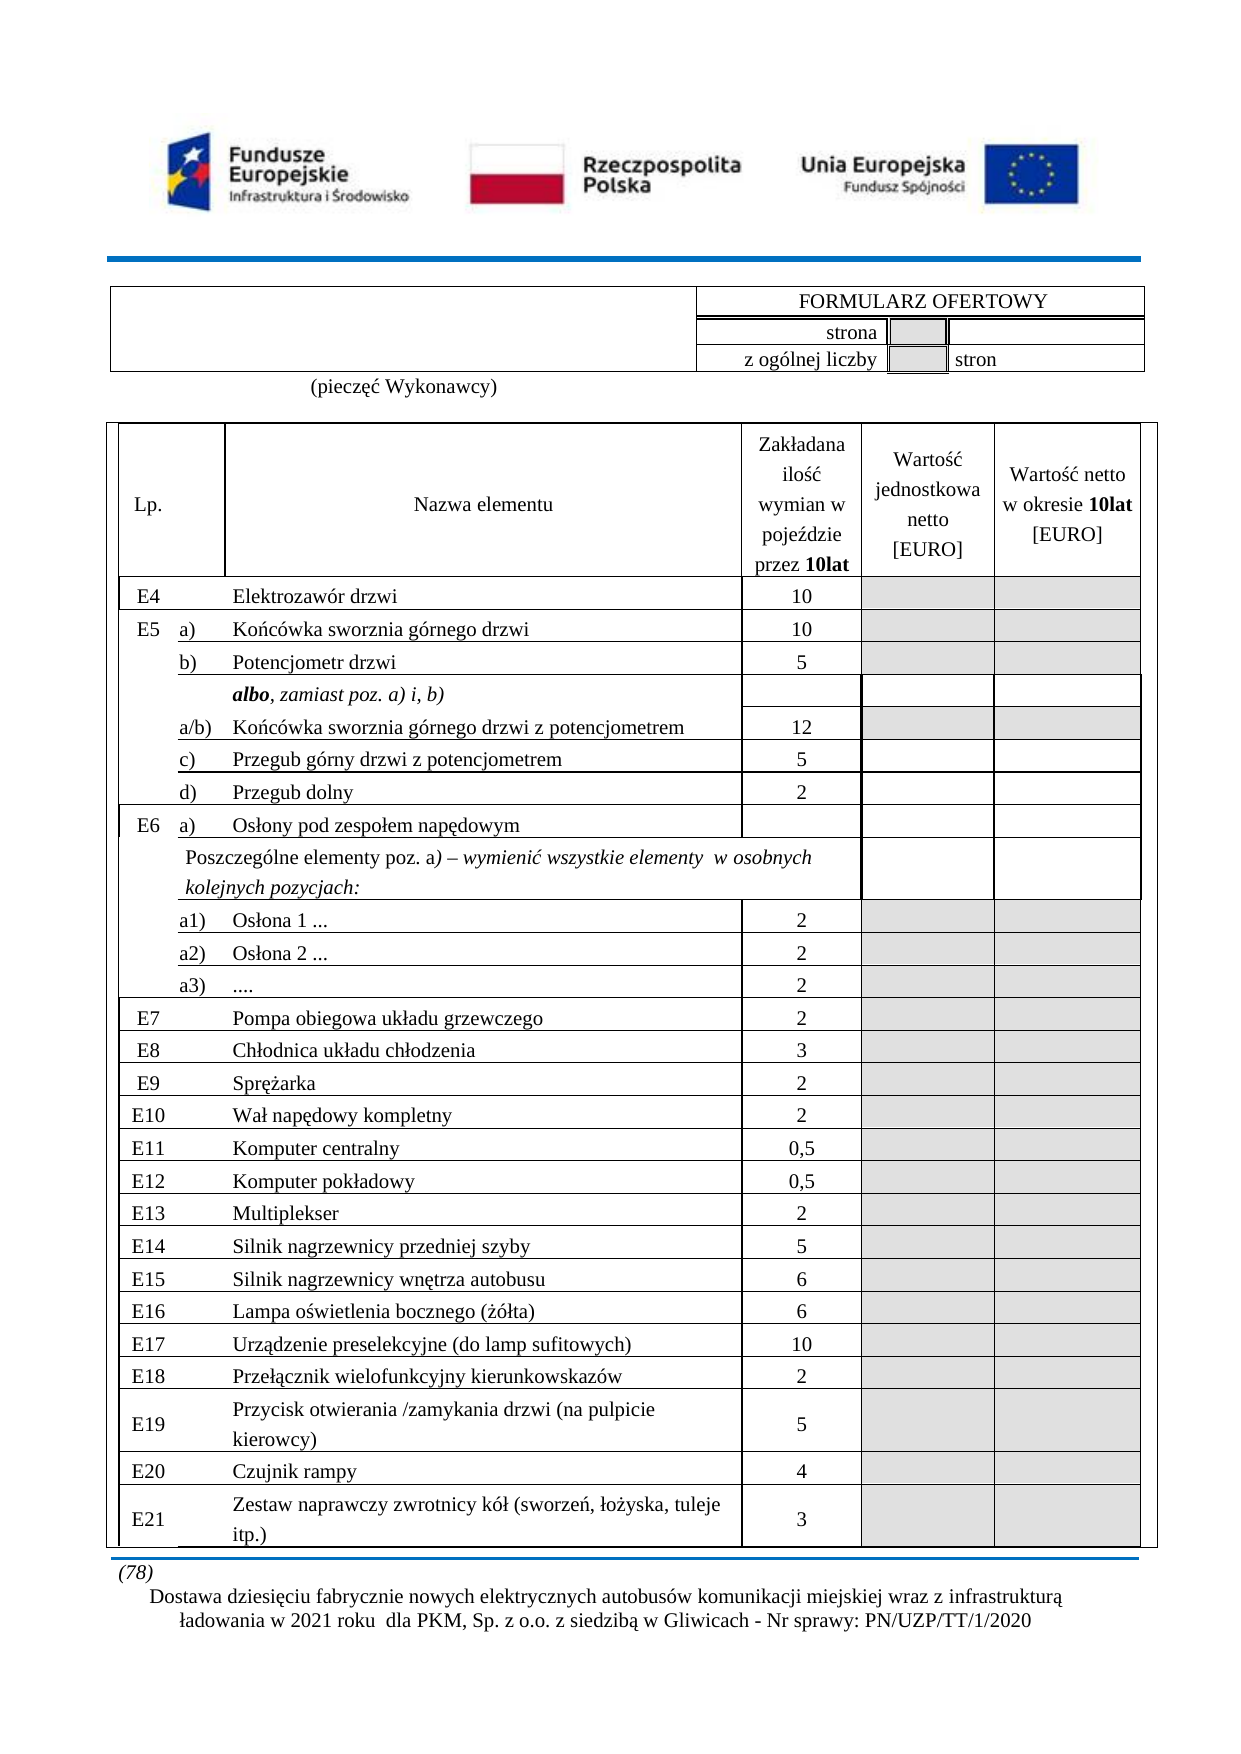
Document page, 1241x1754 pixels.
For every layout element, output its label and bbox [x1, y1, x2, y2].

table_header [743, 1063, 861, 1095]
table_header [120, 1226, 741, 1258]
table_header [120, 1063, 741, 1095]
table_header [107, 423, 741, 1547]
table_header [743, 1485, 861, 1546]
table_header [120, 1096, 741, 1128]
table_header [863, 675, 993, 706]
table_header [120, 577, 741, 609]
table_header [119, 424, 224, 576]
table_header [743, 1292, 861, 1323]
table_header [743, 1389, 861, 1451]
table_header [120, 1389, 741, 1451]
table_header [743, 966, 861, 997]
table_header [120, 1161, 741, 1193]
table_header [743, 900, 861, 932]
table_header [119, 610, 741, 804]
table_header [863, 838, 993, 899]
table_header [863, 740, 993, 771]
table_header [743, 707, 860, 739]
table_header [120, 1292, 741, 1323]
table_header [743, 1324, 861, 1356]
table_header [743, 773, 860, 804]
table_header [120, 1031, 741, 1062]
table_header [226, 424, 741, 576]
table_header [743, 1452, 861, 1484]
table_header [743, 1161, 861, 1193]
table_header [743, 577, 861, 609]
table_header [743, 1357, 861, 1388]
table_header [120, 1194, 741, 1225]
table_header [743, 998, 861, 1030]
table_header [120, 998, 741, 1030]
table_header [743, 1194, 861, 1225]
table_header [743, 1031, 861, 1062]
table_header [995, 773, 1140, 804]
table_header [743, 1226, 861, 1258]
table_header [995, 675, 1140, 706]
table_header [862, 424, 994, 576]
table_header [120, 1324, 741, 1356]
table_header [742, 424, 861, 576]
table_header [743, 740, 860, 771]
picture [148, 113, 1099, 231]
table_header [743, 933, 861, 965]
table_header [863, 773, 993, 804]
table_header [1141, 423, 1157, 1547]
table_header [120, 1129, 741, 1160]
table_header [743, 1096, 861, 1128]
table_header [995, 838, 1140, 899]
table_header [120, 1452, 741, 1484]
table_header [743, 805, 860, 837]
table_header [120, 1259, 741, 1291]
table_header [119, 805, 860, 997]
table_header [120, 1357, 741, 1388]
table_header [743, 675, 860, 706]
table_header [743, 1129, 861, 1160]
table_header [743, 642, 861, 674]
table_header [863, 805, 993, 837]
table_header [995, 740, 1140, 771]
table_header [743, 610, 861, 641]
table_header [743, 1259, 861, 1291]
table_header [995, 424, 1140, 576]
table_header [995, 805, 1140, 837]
